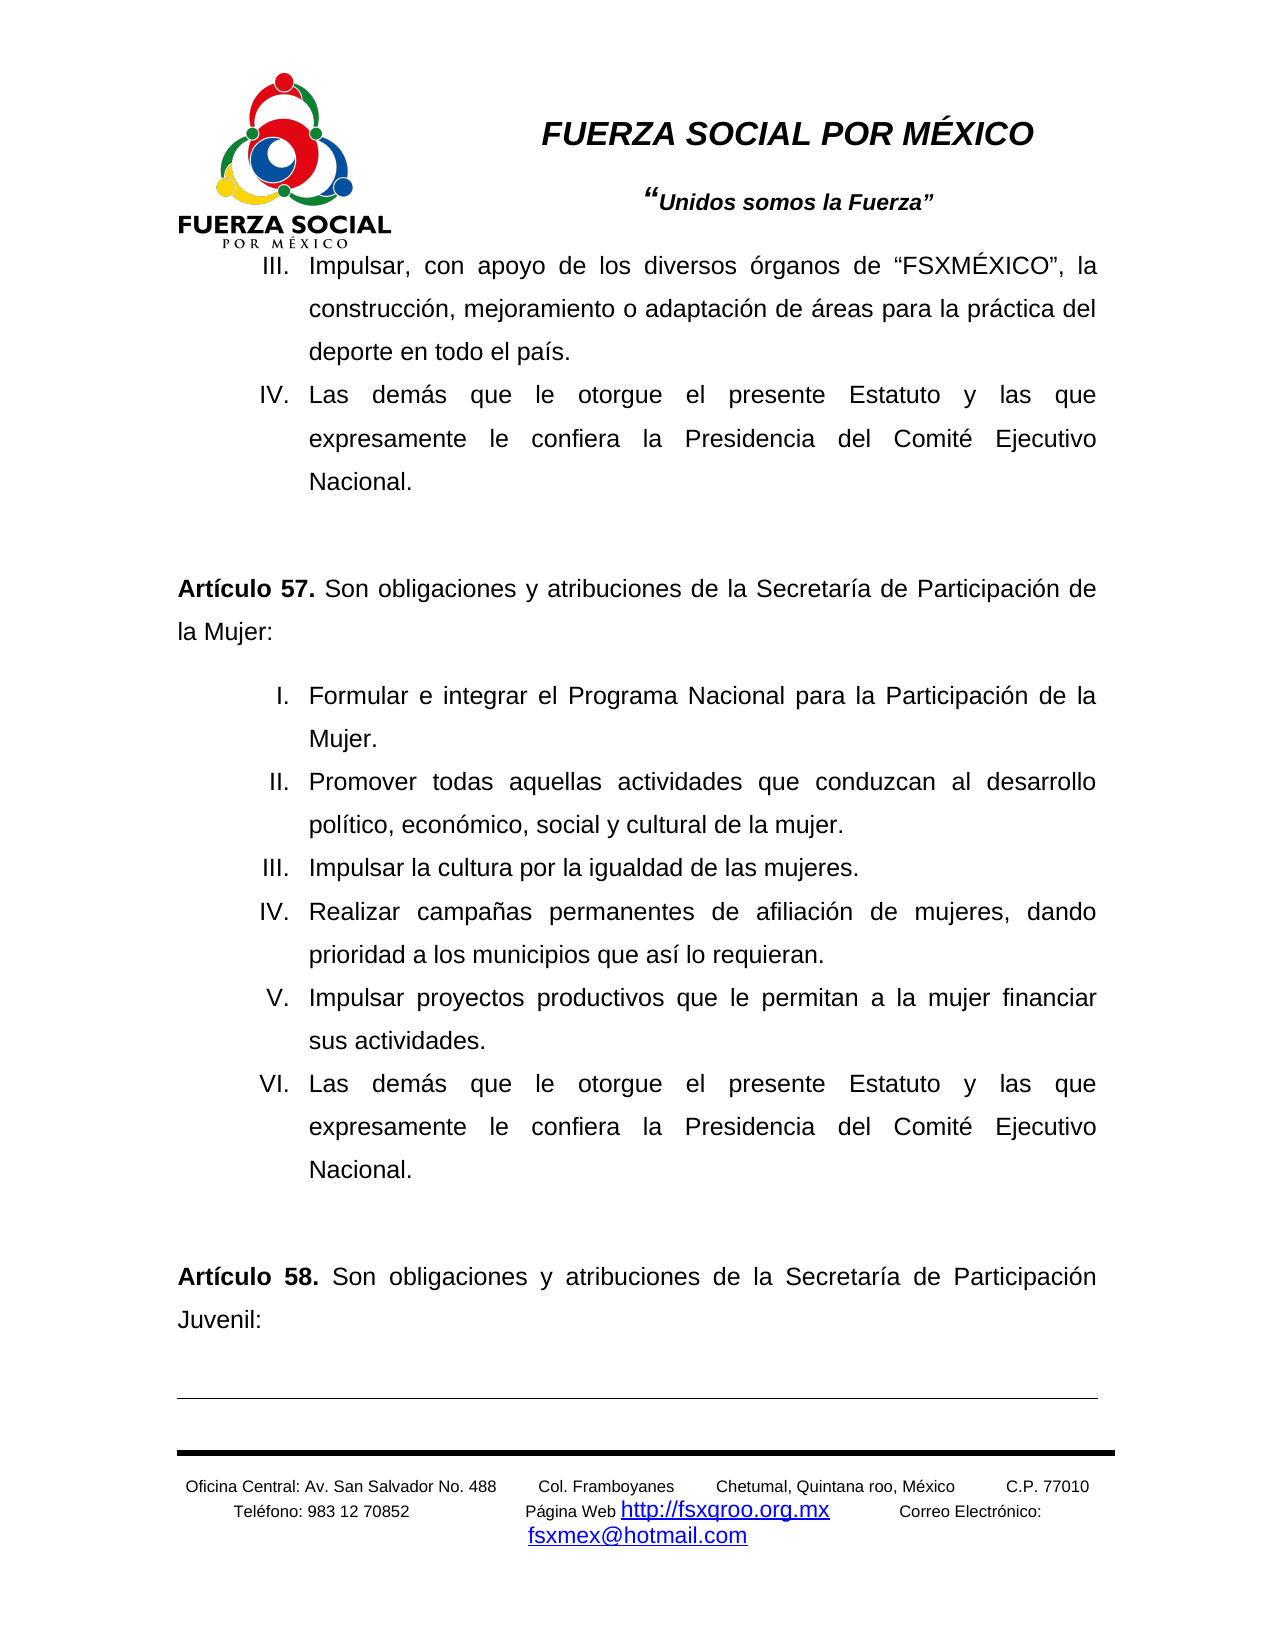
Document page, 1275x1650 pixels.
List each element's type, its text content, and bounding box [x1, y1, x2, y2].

text Artículo 58. Son obligaciones y atribuciones de la Secretaría de Participación Juvenil: [177, 1262, 1098, 1334]
list Las demás que le otorgue el presente Estatuto y las que expresamente le confiera la Presidencia del Comité Ejecutivo Nacional. [290, 381, 1098, 496]
list Impulsar, con apoyo de los diversos órganos de “FSXMÉXICO”, la construcción, mejoramiento o adaptación de áreas para la práctica del deporte en todo el país. [290, 251, 1098, 366]
list Las demás que le otorgue el presente Estatuto y las que expresamente le confiera la Presidencia del Comité Ejecutivo Nacional. [290, 1069, 1098, 1184]
list Formular e integrar el Programa Nacional para la Participación de la Mujer. [290, 681, 1098, 753]
picture [177, 73, 392, 252]
list Impulsar proyectos productivos que le permitan a la mujer financiar sus actividades. [290, 983, 1098, 1055]
list Impulsar la cultura por la igualdad de las mujeres. [290, 853, 1098, 882]
list Promover todas aquellas actividades que conduzcan al desarrollo político, económico, social y cultural de la mujer. [290, 767, 1098, 839]
list Realizar campañas permanentes de afiliación de mujeres, dando prioridad a los municipios que así lo requieran. [290, 897, 1098, 968]
text Artículo 57. Son obligaciones y atribuciones de la Secretaría de Participación de la Mujer: [177, 574, 1098, 646]
